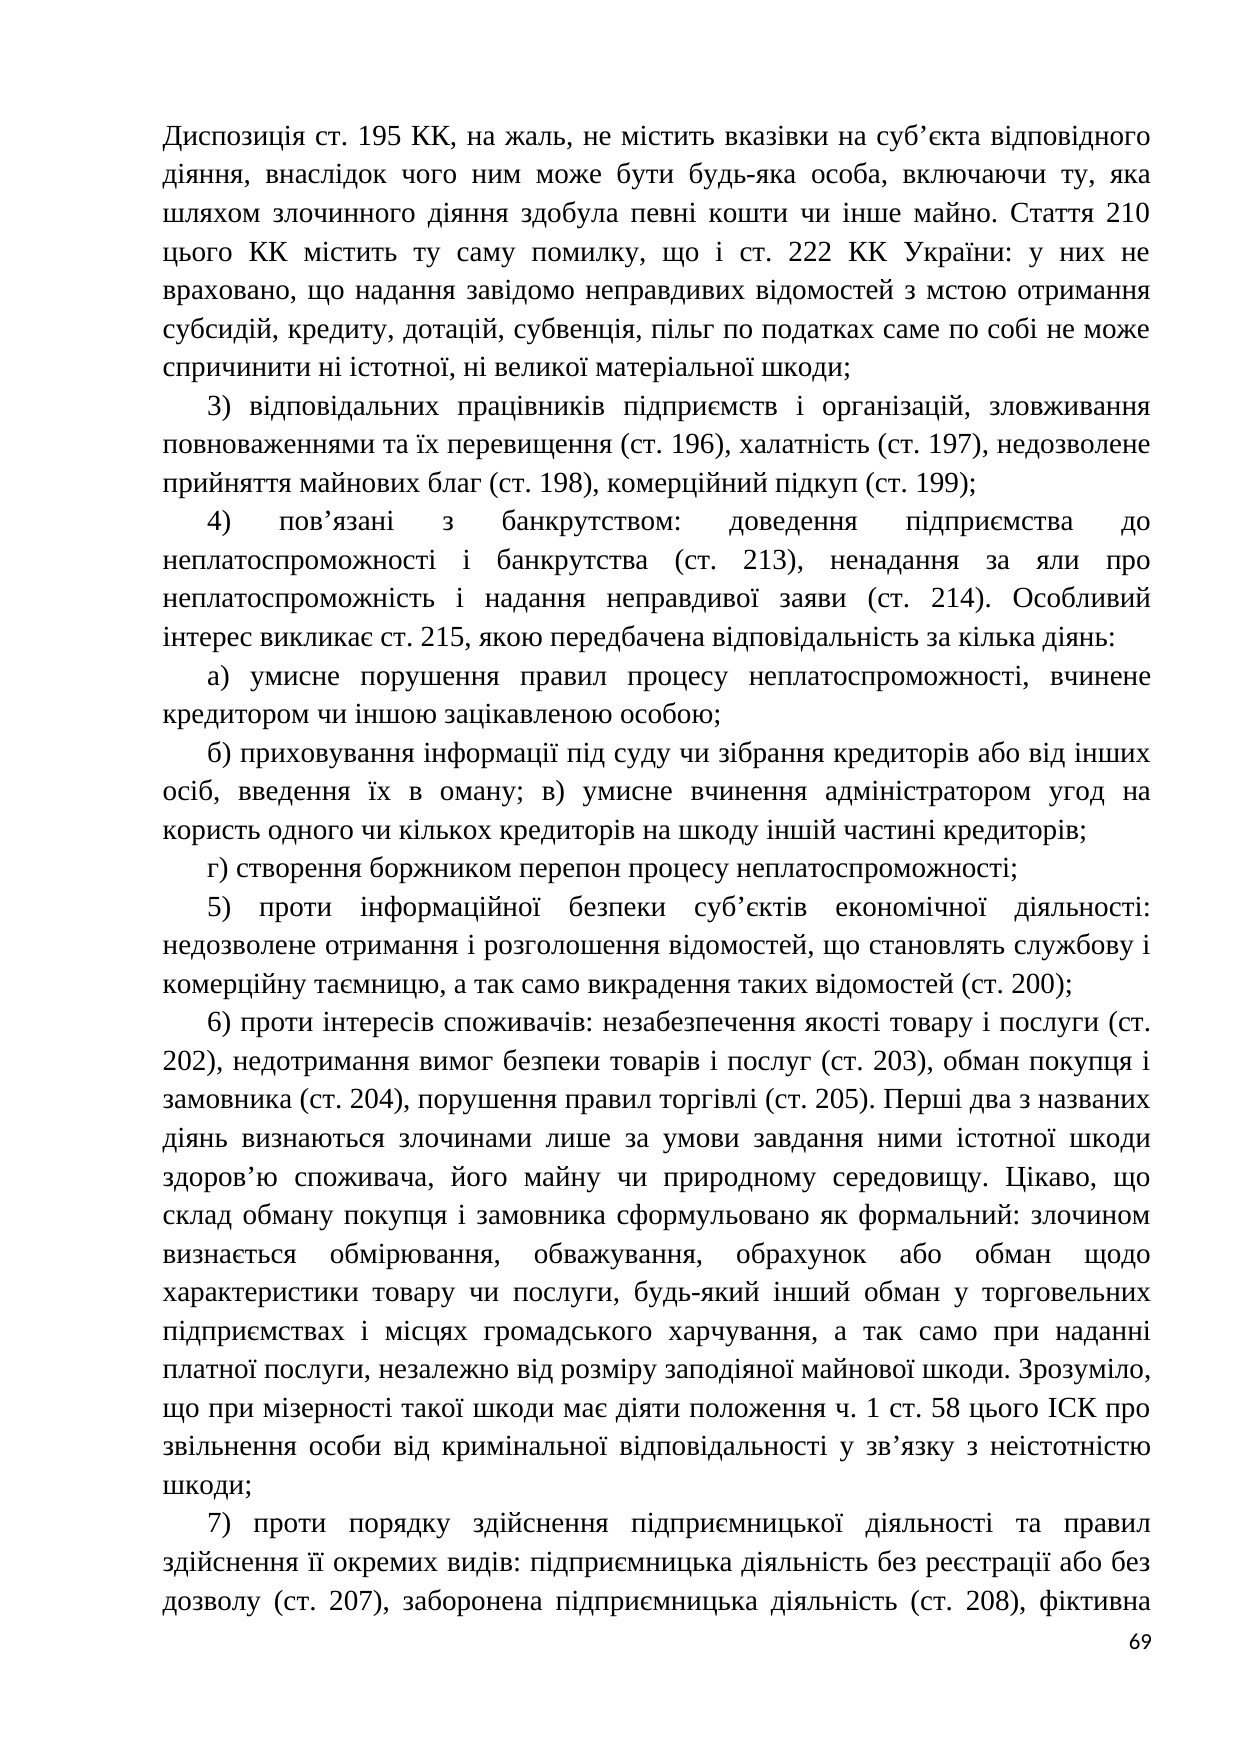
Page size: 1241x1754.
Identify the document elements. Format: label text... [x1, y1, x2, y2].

text 4) пов’язані з банкрутством: доведення підприємства до неплатоспроможності і банкрутства (ст. 213), ненадання за яли про неплатоспроможність і надання неправдивої заяви (ст. 214). Особливий інтерес викликає ст. 215, якою передбачена відповідальність за кілька діянь: [162, 503, 1152, 653]
text г) створення боржником перепон процесу неплатоспроможності; [162, 850, 1152, 884]
text 6) проти інтересів споживачів: незабезпечення якості товару і послуги (ст. 202), недотримання вимог безпеки товарів і послуг (ст. 203), обман покупця і замовника (ст. 204), порушення правил торгівлі (ст. 205). Перші два з названих діянь визнаються злочинами лише за умови завдання ними істотної шкоди здоров’ю споживача, його майну чи природному середовищу. Цікаво, що склад обману покупця і замовника сформульовано як формальний: злочином визнається обмірювання, обважування, обрахунок або обман щодо характеристики товару чи послуги, будь-який інший обман у торговельних підприємствах і місцях громадського харчування, а так само при наданні платної послуги, незалежно від розміру заподіяної майнової шкоди. Зрозуміло, що при мізерності такої шкоди має діяти положення ч. 1 ст. 58 цього ІСК про звільнення особи від кримінальної відповідальності у зв’язку з неістотністю шкоди; [162, 1004, 1152, 1501]
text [162, 1506, 1152, 1616]
text б) приховування інформації під суду чи зібрання кредиторів або від інших осіб, введення їх в оману; в) умисне вчинення адміністратором угод на користь одного чи кількох кредиторів на шкоду іншій частині кредиторів; [162, 735, 1152, 845]
text 5) проти інформаційної безпеки суб’єктів економічної діяльності: недозволене отримання і розголошення відомостей, що становлять службову і комерційну таємницю, а так само викрадення таких відомостей (ст. 200); [162, 889, 1152, 999]
text а) умисне порушення правил процесу неплатоспроможності, вчинене кредитором чи іншою зацікавленою особою; [162, 658, 1152, 730]
text 3) відповідальних працівників підприємств і організацій, зловживання повноваженнями та їх перевищення (ст. 196), халатність (ст. 197), недозволене прийняття майнових благ (ст. 198), комерційний підкуп (ст. 199); [162, 388, 1152, 498]
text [162, 118, 1152, 383]
